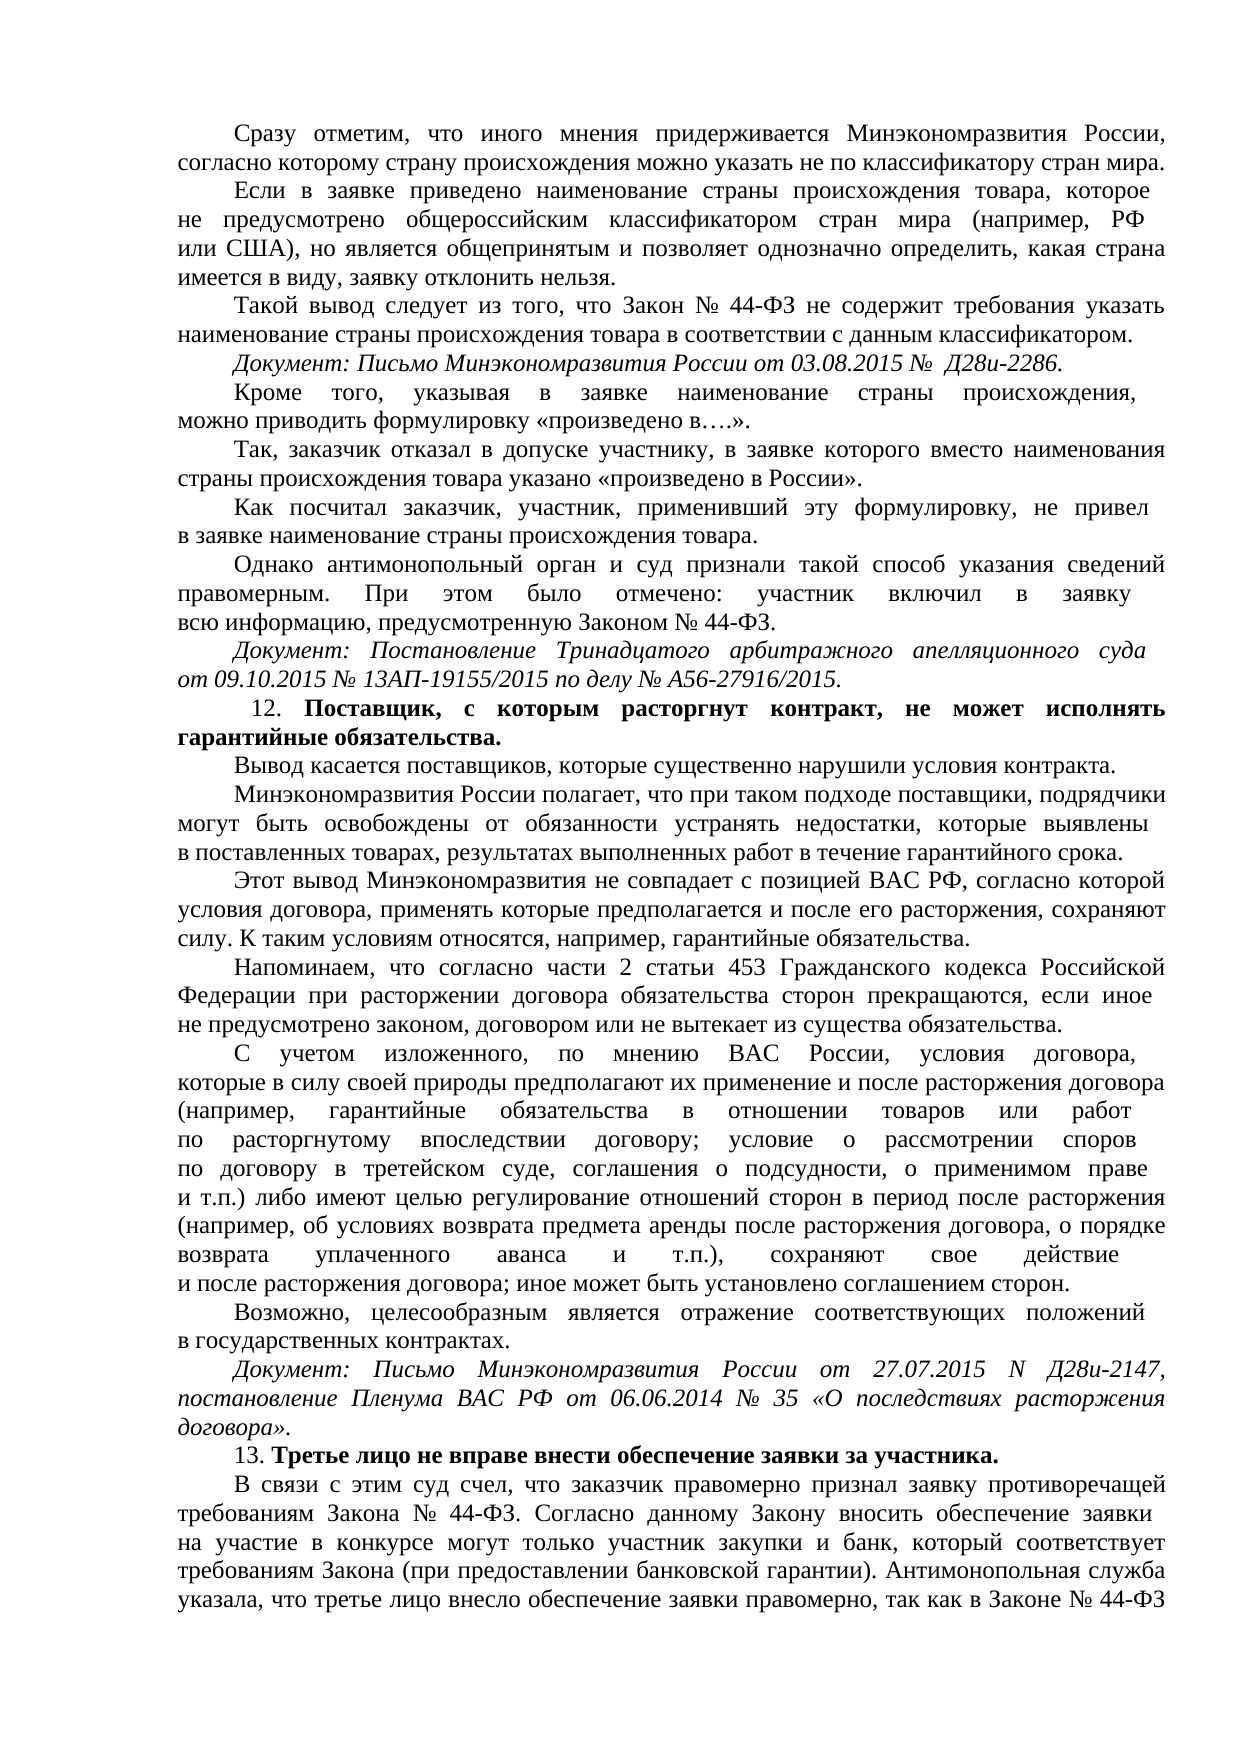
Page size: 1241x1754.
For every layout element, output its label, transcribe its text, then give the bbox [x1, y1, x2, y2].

text 12. Поставщик, с которым расторгнут контракт, не может исполнять гарантийные обязательства. [177, 693, 1166, 751]
text Однако антимонопольный орган и суд признали такой способ указания сведений правомерным. При этом было отмечено: участник включил в заявку всю информацию, предусмотренную Законом № 44-ФЗ. [177, 549, 1166, 636]
text Документ: Письмо Минэкономразвития России от 03.08.2015 № Д28и-2286. [177, 348, 1166, 377]
text Кроме того, указывая в заявке наименование страны происхождения, можно приводить формулировку «произведено в….». [177, 377, 1166, 434]
text Вывод касается поставщиков, которые существенно нарушили условия контракта. [177, 751, 1166, 779]
text Сразу отметим, что иного мнения придерживается Минэкономразвития России, согласно которому страну происхождения можно указать не по классификатору стран мира. [177, 118, 1166, 176]
text Как посчитал заказчик, участник, применивший эту формулировку, не привел в заявке наименование страны происхождения товара. [177, 492, 1166, 549]
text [177, 1469, 1166, 1613]
text Напоминаем, что согласно части 2 статьи 453 Гражданского кодекса Российской Федерации при расторжении договора обязательства сторон прекращаются, если иное не предусмотрено законом, договором или не вытекает из существа обязательства. [177, 952, 1166, 1038]
text 13. Третье лицо не вправе внести обеспечение заявки за участника. [177, 1441, 1166, 1469]
text С учетом изложенного, по мнению ВАС России, условия договора, которые в силу своей природы предполагают их применение и после расторжения договора (например, гарантийные обязательства в отношении товаров или работ по расторгнутому впоследствии договору; условие о рассмотрении споров по договору в третейском суде, соглашения о подсудности, о применимом праве и т.п.) либо имеют целью регулирование отношений сторон в период после расторжения (например, об условиях возврата предмета аренды после расторжения договора, о порядке возврата уплаченного аванса и т.п.), сохраняют свое действие и после расторжения договора; иное может быть установлено соглашением сторон. [177, 1038, 1166, 1297]
text Минэкономразвития России полагает, что при таком подходе поставщики, подрядчики могут быть освобождены от обязанности устранять недостатки, которые выявлены в поставленных товарах, результатах выполненных работ в течение гарантийного срока. [177, 779, 1166, 866]
text Этот вывод Минэкономразвития не совпадает с позицией ВАС РФ, согласно которой условия договора, применять которые предполагается и после его расторжения, сохраняют силу. К таким условиям относятся, например, гарантийные обязательства. [177, 866, 1166, 952]
text Если в заявке приведено наименование страны происхождения товара, которое не предусмотрено общероссийским классификатором стран мира (например, РФ или США), но является общепринятым и позволяет однозначно определить, какая страна имеется в виду, заявку отклонить нельзя. [177, 176, 1166, 291]
text Так, заказчик отказал в допуске участнику, в заявке которого вместо наименования страны происхождения товара указано «произведено в России». [177, 434, 1166, 492]
text Возможно, целесообразным является отражение соответствующих положений в государственных контрактах. [177, 1297, 1166, 1354]
text Такой вывод следует из того, что Закон № 44-ФЗ не содержит требования указать наименование страны происхождения товара в соответствии с данным классификатором. [177, 291, 1166, 348]
text Документ: Постановление Тринадцатого арбитражного апелляционного суда от 09.10.2015 № 13АП-19155/2015 по делу № А56-27916/2015. [177, 636, 1166, 693]
text Документ: Письмо Минэкономразвития России от 27.07.2015 N Д28и-2147, постановление Пленума ВАС РФ от 06.06.2014 № 35 «О последствиях расторжения договора». [177, 1354, 1166, 1441]
